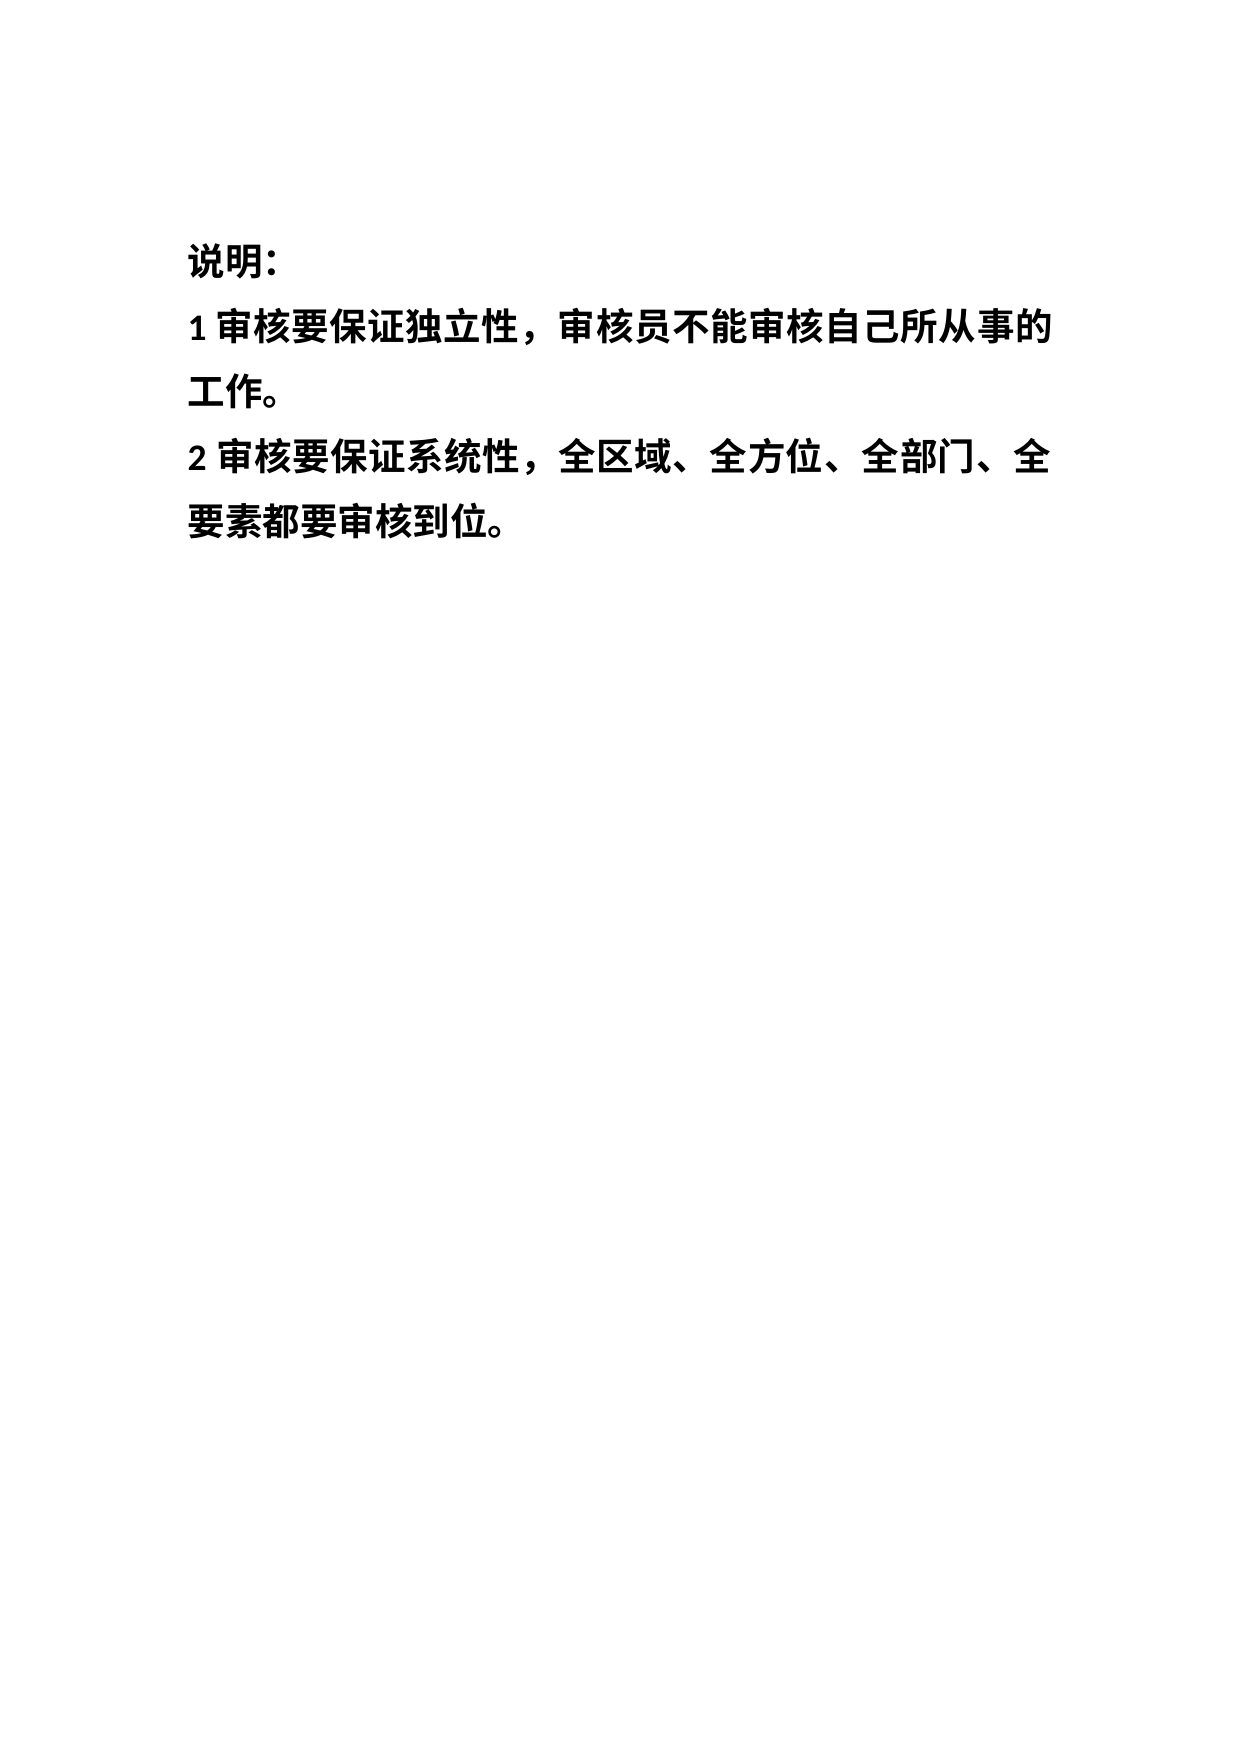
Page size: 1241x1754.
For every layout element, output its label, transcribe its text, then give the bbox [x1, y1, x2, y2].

text 说明： [187, 227, 1053, 292]
text 1审核要保证独立性，审核员不能审核自己所从事的工作。 [187, 292, 1053, 422]
text 2 审核要保证系统性，全区域、全方位、全部门、全要素都要审核到位。 [187, 422, 1053, 552]
